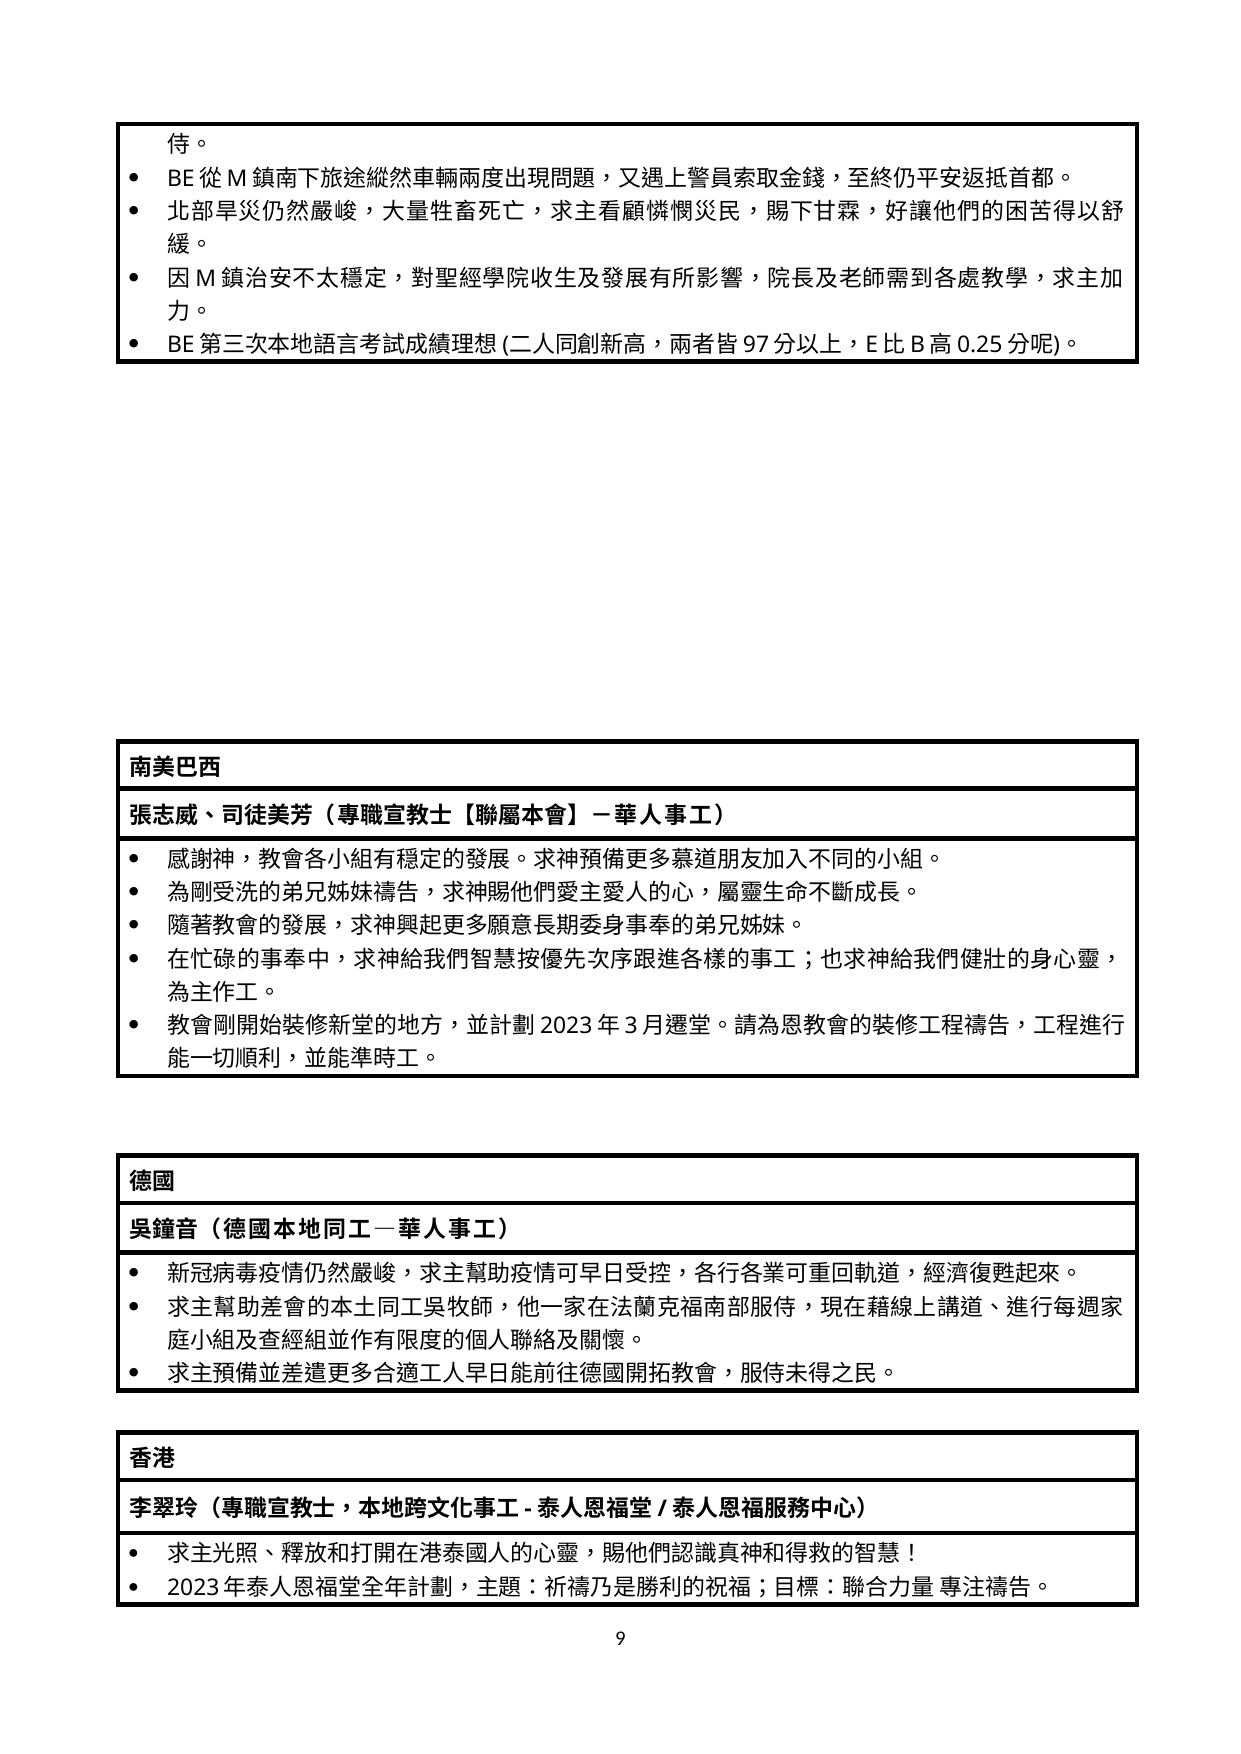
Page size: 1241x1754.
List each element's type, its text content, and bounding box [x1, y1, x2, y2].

table_cell 感謝神，教會各小組有穏定的發展。求神預備更多慕道朋友加入不同的小組。 為剛受洗的弟兄姊妹禱告，求神賜他們愛主愛人的心，屬靈生命不斷成長。 隨著教會的發展，求神興起更多願意長期委身事奉的弟兄姊妹。 在忙碌的事奉中，求神給我們智慧按優先次序跟進各樣的事工；也求神給我們健壯的身心靈，為主作工。 教會剛開始裝修新堂的地方，並計劃2023年3月遷堂。請為恩教會的裝修工程禱告，工程進行能一切順利，並能準時工。 [120, 841, 1135, 1073]
table_cell 李翠玲（專職宣教士，本地跨文化事工 - 泰人恩福堂 / 泰人恩福服務中心） [120, 1482, 1135, 1531]
table_cell 吳鐘音（德國本地同工—華人事工） [120, 1205, 1135, 1250]
table_header 南美巴西 [120, 744, 1135, 786]
table_header 香港 [120, 1435, 1135, 1477]
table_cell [120, 126, 1135, 359]
table_header 德國 [120, 1158, 1135, 1201]
table_cell 新冠病毒疫情仍然嚴峻，求主幫助疫情可早日受控，各行各業可重回軌道，經濟復甦起來。 求主幫助差會的本土同工吳牧師，他一家在法蘭克福南部服侍，現在藉線上講道、進行每週家庭小組及查經組並作有限度的個人聯絡及關懷。 求主預備並差遣更多合適工人早日能前往德國開拓教會，服侍未得之民。 [120, 1255, 1135, 1388]
table_cell 張志威、司徒美芳（專職宣教士【聯屬本會】－華人事工） [120, 791, 1135, 836]
table_cell 求主光照、釋放和打開在港泰國人的心靈，賜他們認識真神和得救的智慧！ 2023年泰人恩福堂全年計劃，主題：祈禱乃是勝利的祝福；目標：聯合力量 專注禱告。 [120, 1535, 1135, 1602]
